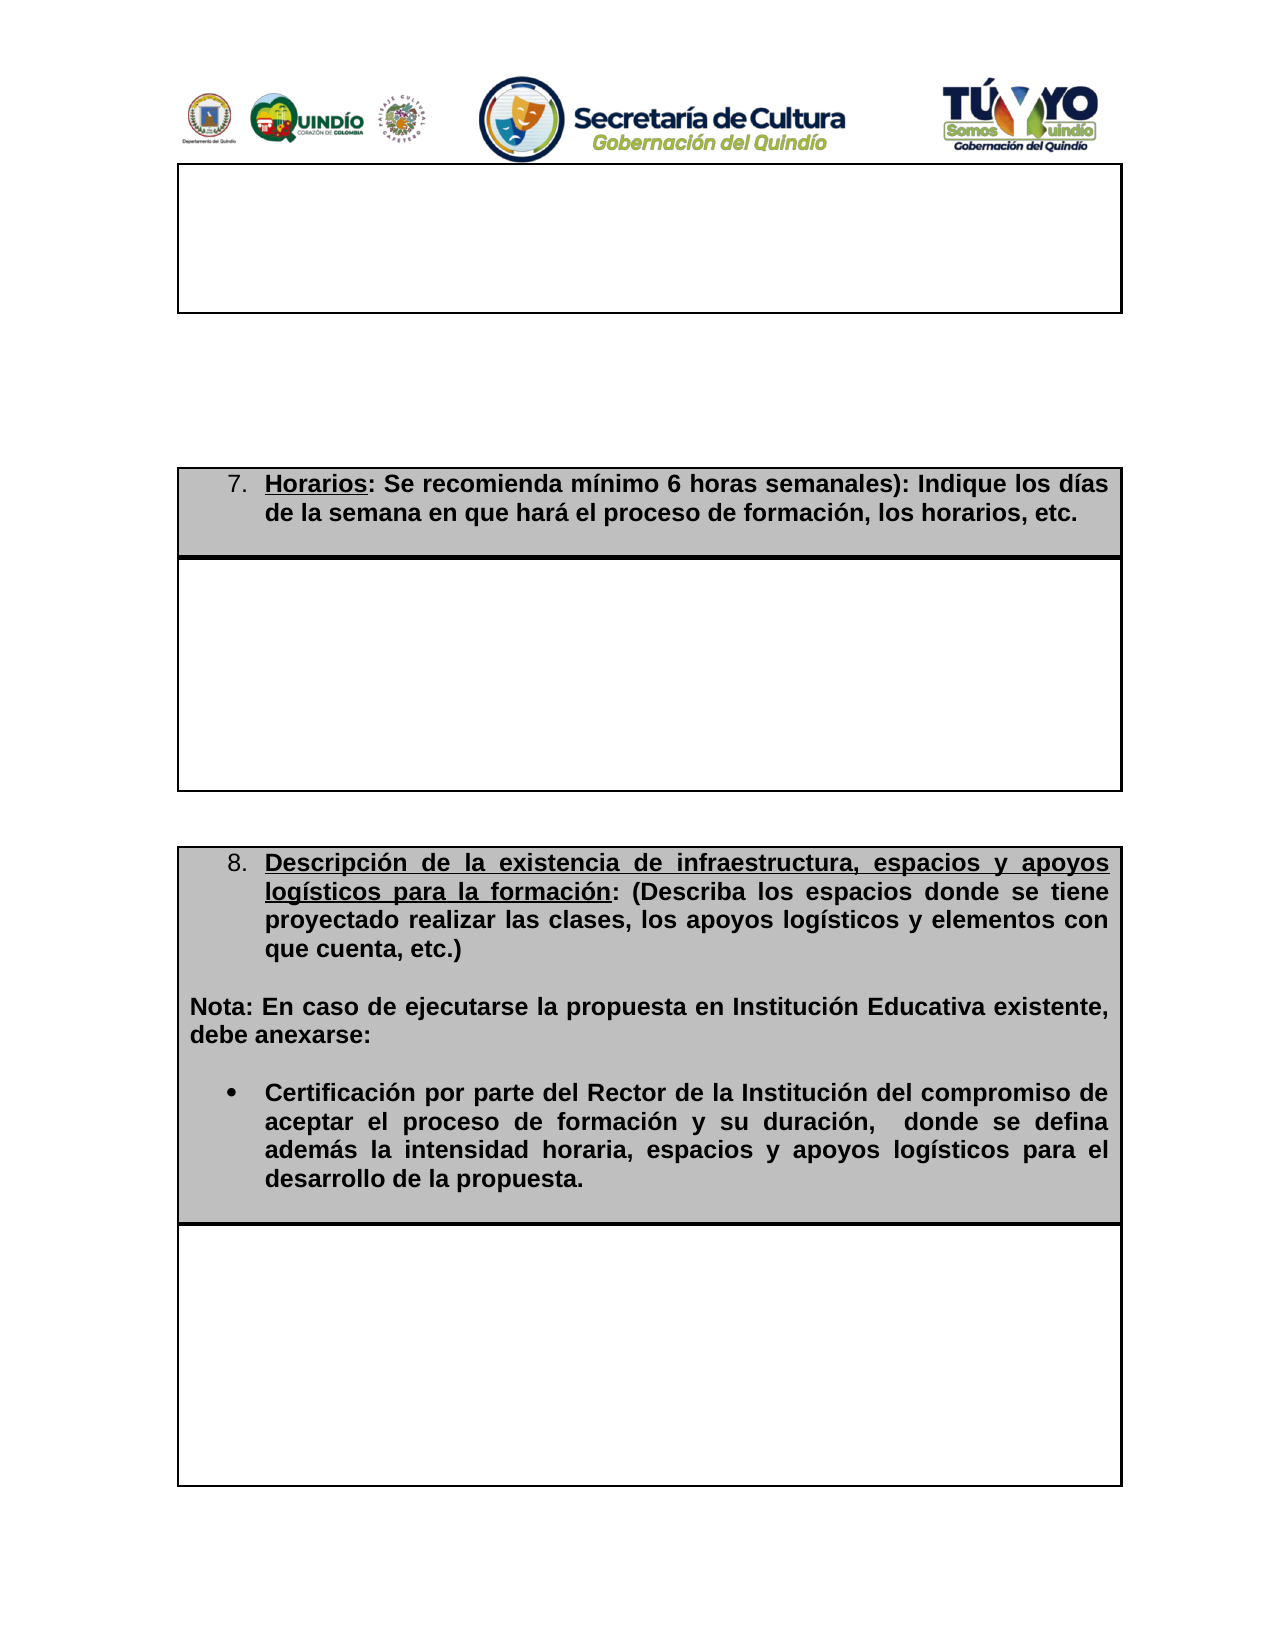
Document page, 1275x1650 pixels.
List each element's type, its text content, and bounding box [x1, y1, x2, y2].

picture [177, 73, 1098, 163]
table_header Descripción de la existencia de infraestructura, espacios y apoyos logísticos para la formación: (Describa los espacios donde se tiene proyectado realizar las clases, los apoyos logísticos y elementos con que cuenta, etc.) Nota: En caso de ejecutarse la propuesta en Institución Educativa existente, debe anexarse: Certificación por parte del Rector de la Institución del compromiso de aceptar el proceso de formación y su duración, donde se defina además la intensidad horaria, espacios y apoyos logísticos para el desarrollo de la propuesta. [179, 848, 1120, 1222]
table_cell [179, 1226, 1120, 1485]
table_cell [179, 560, 1120, 790]
table_header Horarios: Se recomienda mínimo 6 horas semanales): Indique los días de la semana en que hará el proceso de formación, los horarios, etc. [179, 469, 1120, 555]
table_cell [179, 165, 1120, 312]
